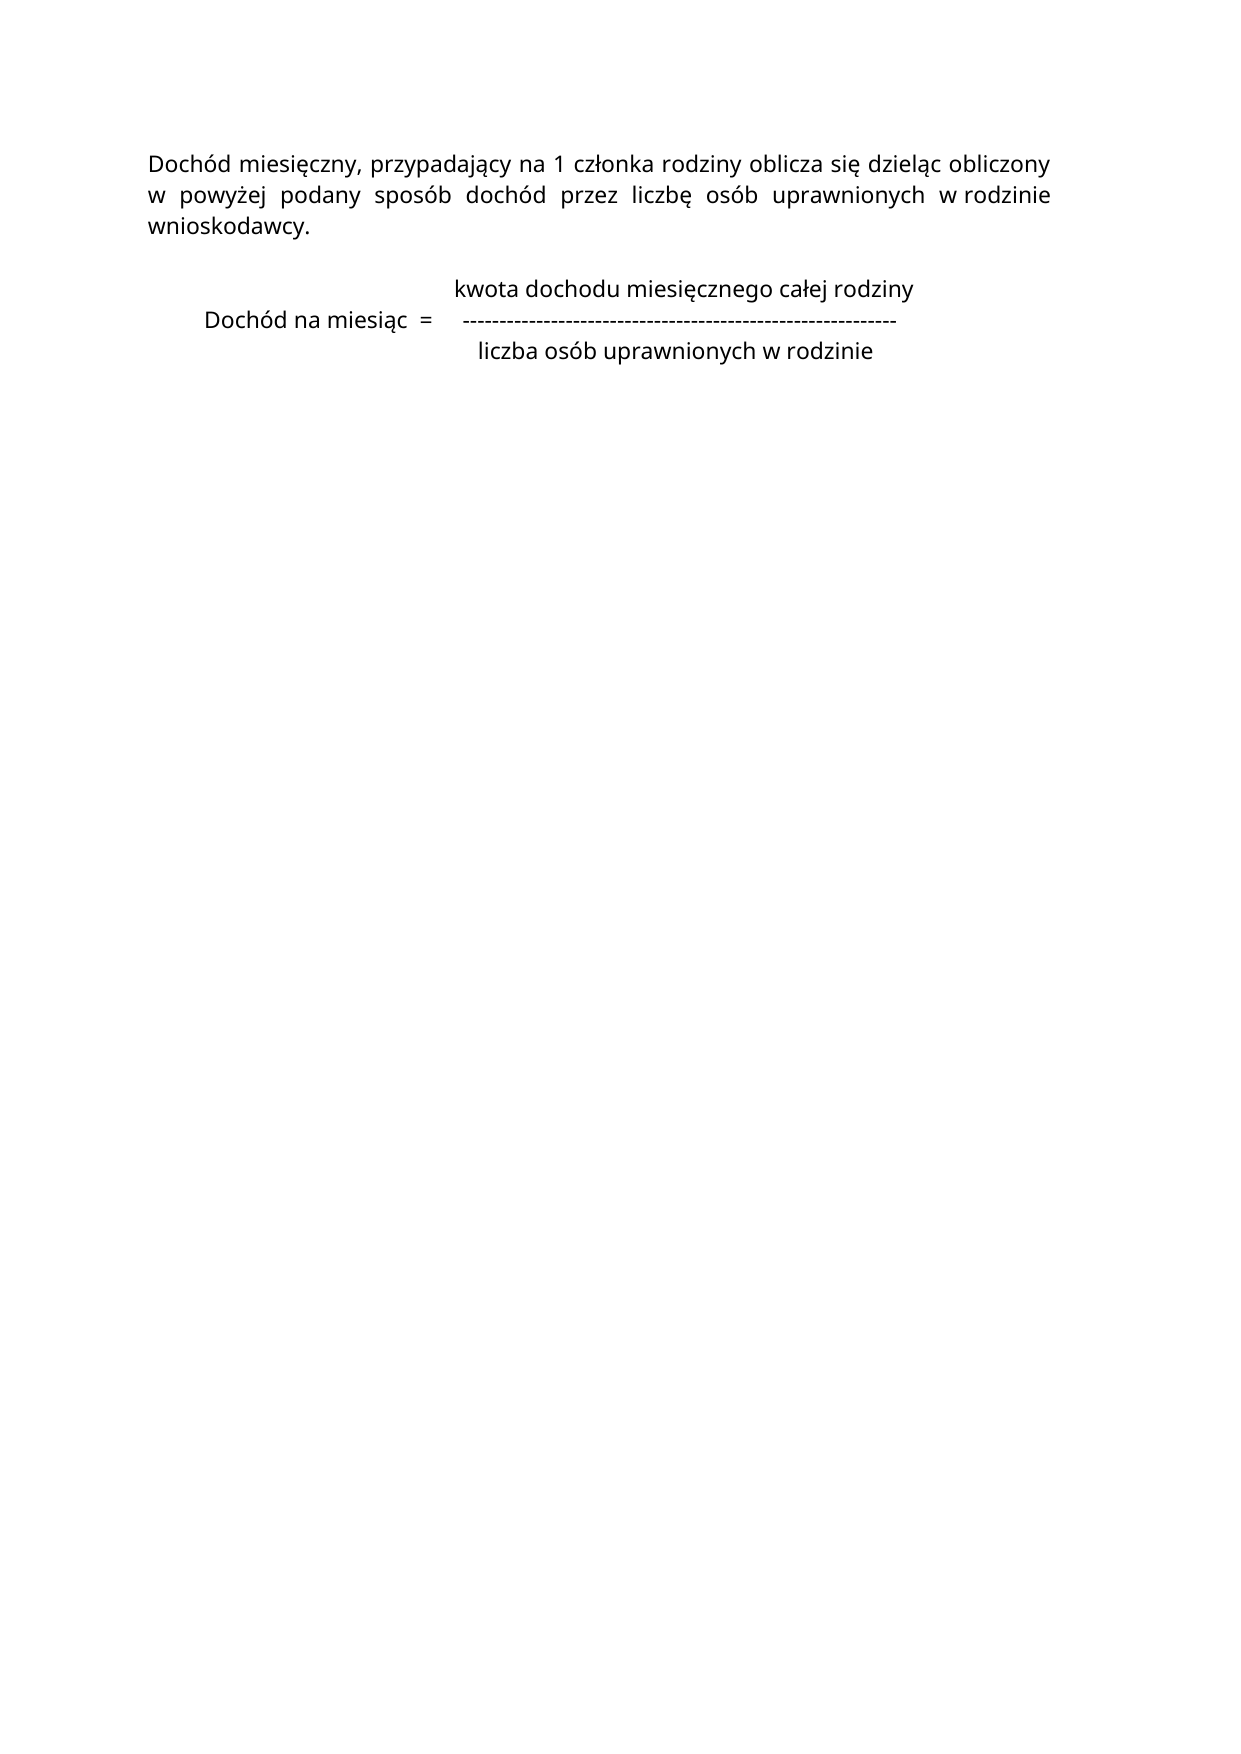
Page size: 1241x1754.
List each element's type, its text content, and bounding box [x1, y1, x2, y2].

text kwota dochodu miesięcznego całej rodziny [192, 273, 1051, 304]
text Dochód miesięczny, przypadający na 1 członka rodziny oblicza się dzieląc obliczony w powyżej podany sposób dochód przez liczbę osób uprawnionych w rodzinie wnioskodawcy. [148, 148, 1051, 241]
text Dochód na miesiąc = ----------------------------------------------------------- [192, 304, 1051, 335]
text liczba osób uprawnionych w rodzinie [192, 335, 1051, 366]
